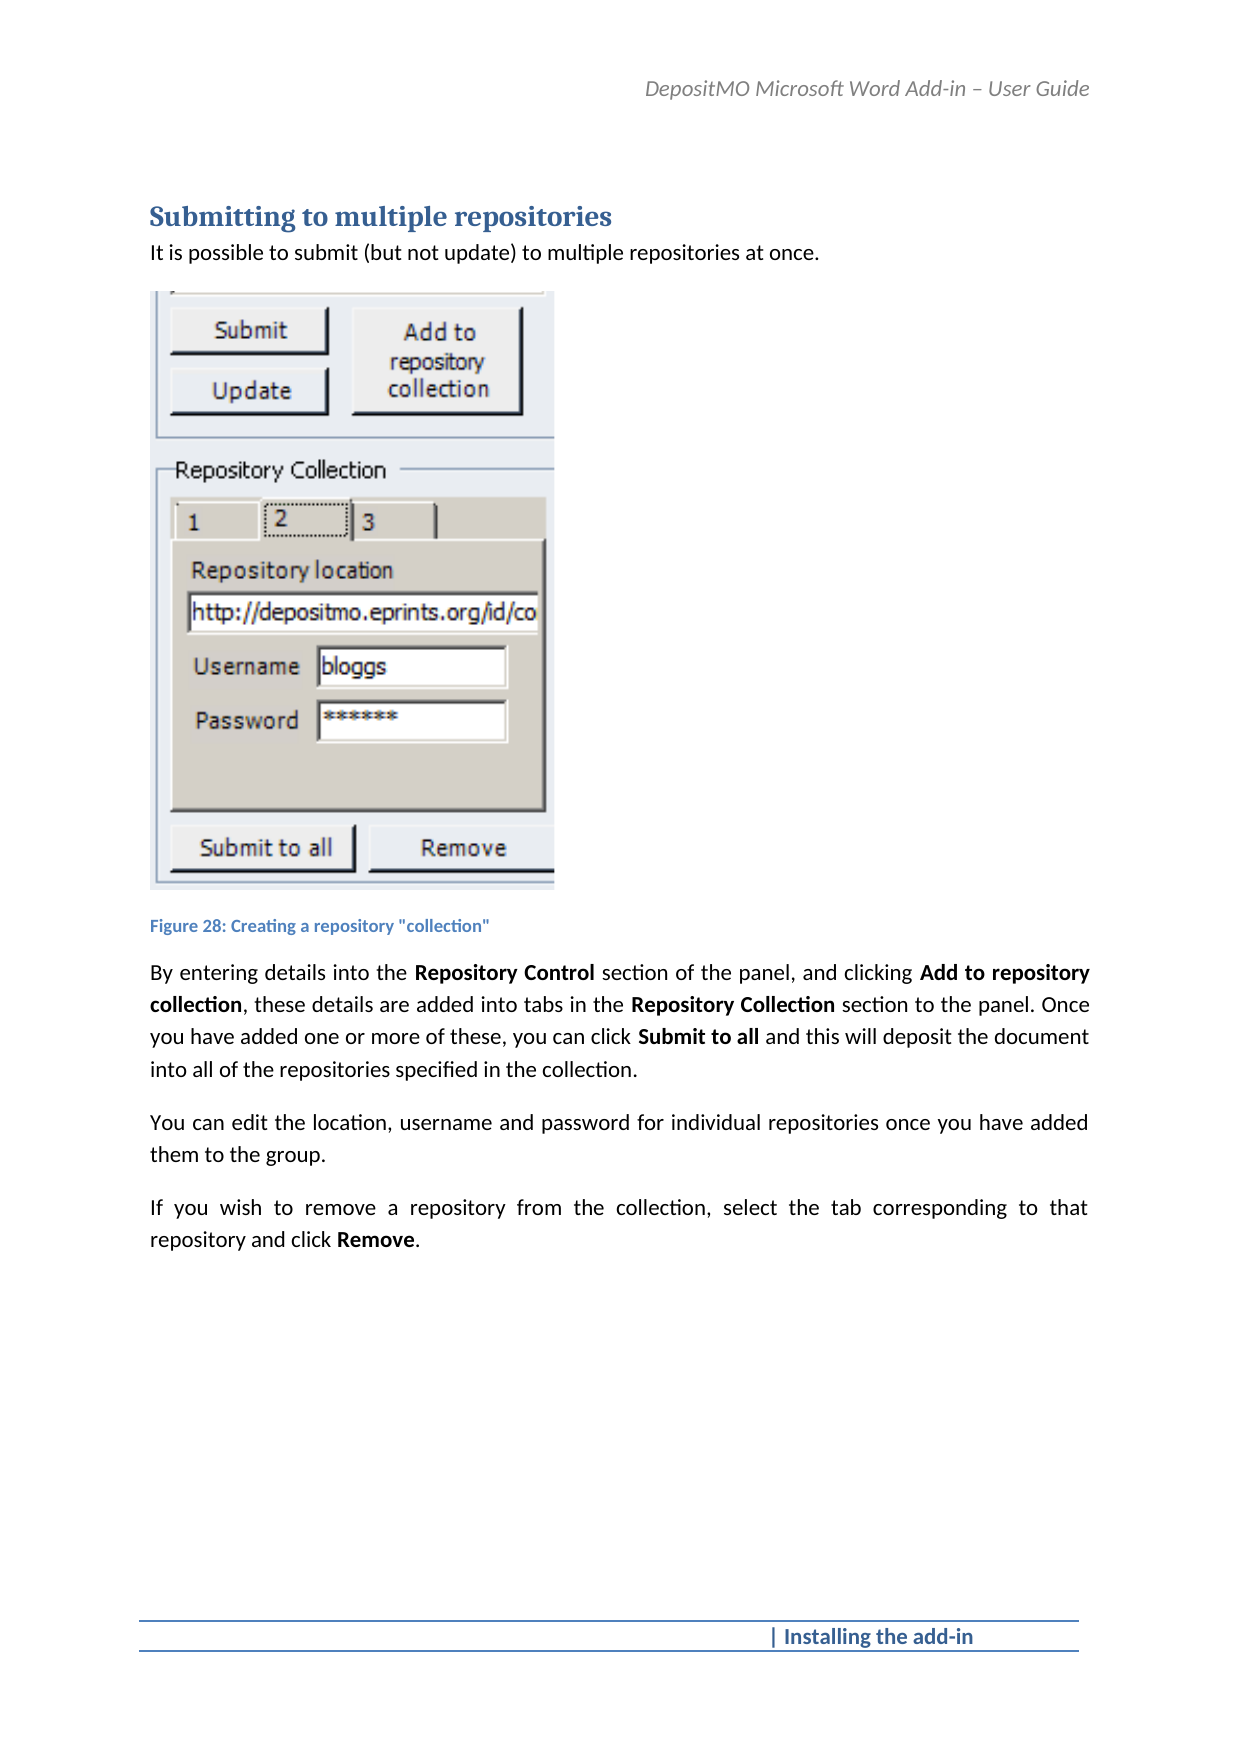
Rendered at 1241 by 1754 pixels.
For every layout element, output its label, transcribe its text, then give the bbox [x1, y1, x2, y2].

text You can edit the location, username and password for individual repositories once you have added them to the group. [150, 1108, 1090, 1168]
text If you wish to remove a repository from the collection, select the tab corresponding to that repository and click Remove. [150, 1193, 1090, 1253]
picture [150, 291, 555, 890]
text By entering details into the Repository Control section of the panel, and clicking Add to repository collection, these details are added into tabs in the Repository Collection section to the panel. Once you have added one or more of these, you can click Submit to all and this will deposit the document into all of the repositories specified in the collection. [150, 958, 1090, 1083]
subtitle Submitting to multiple repositories [150, 200, 1090, 233]
text It is possible to submit (but not update) to multiple repositories at once. [150, 238, 1090, 267]
